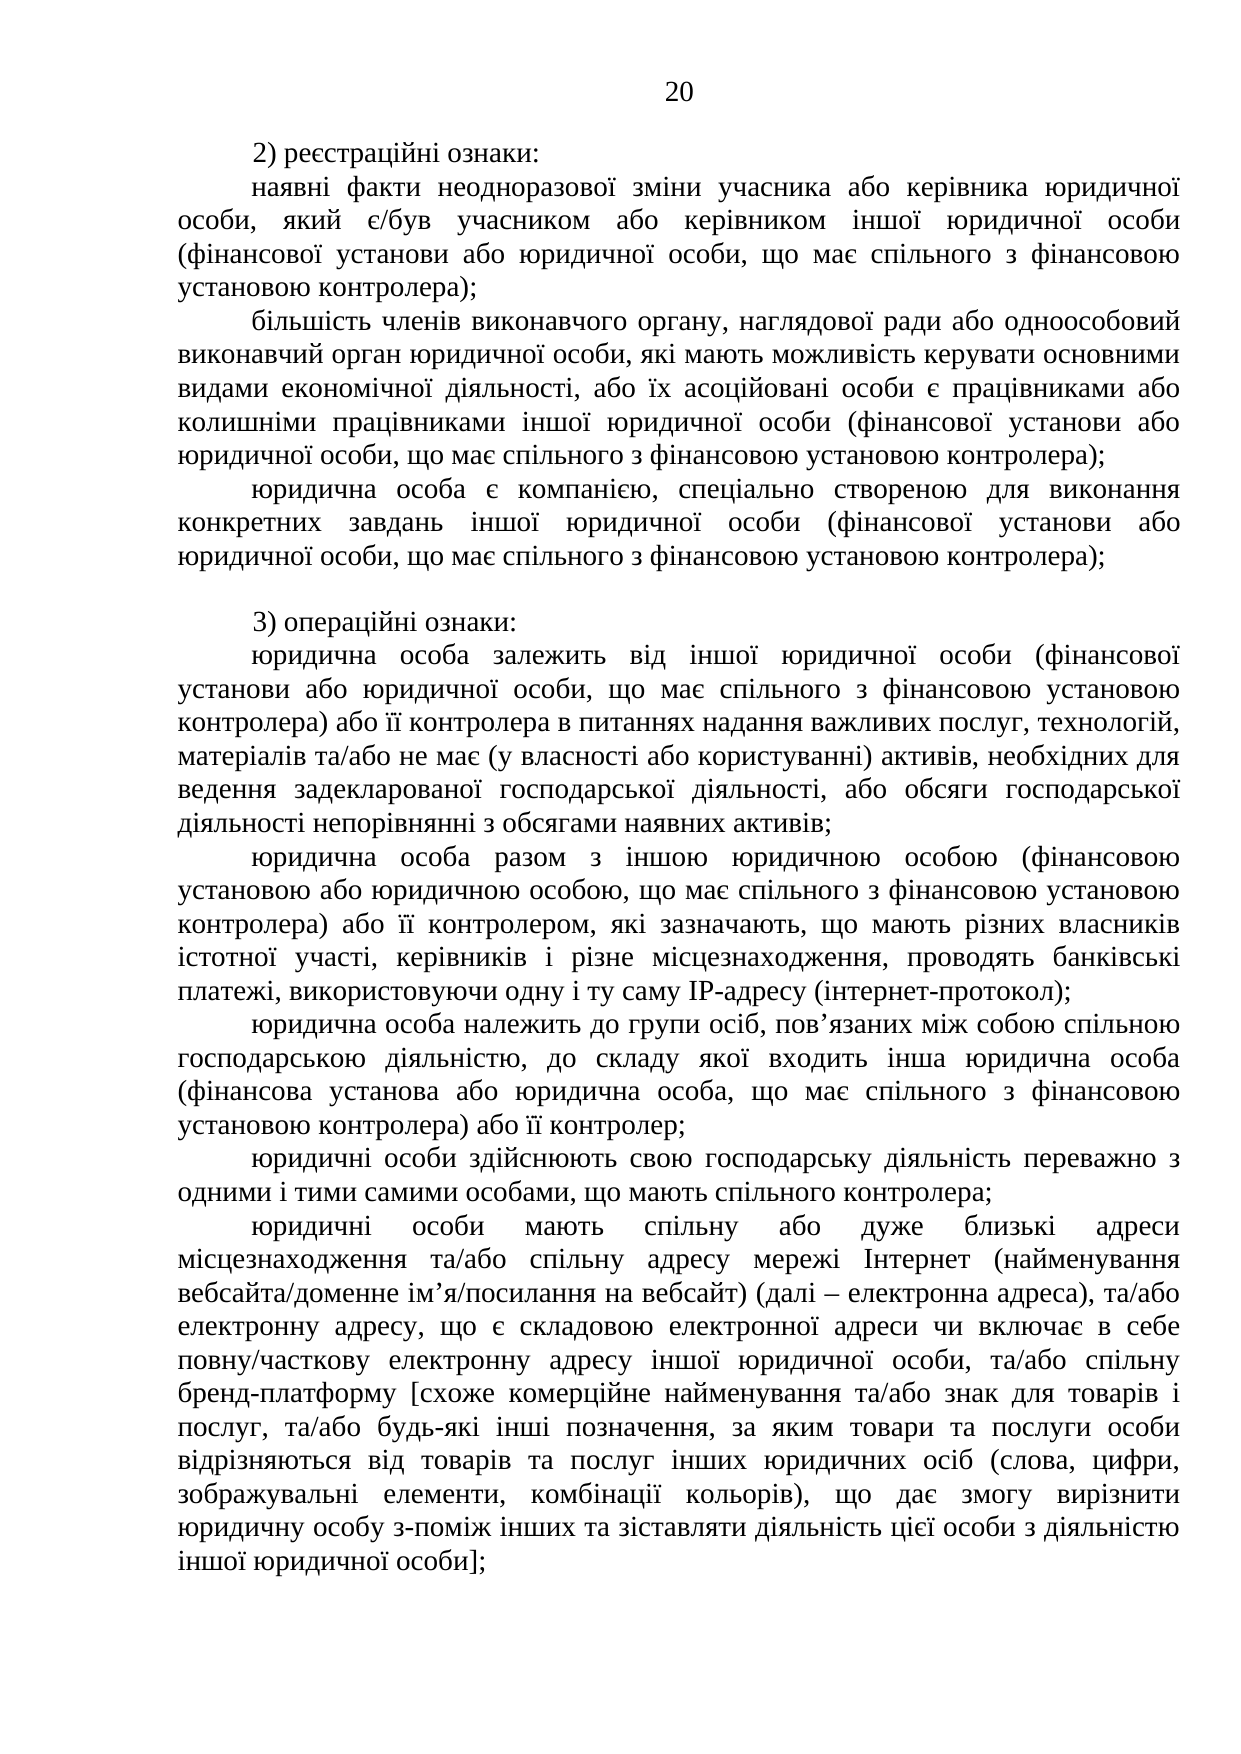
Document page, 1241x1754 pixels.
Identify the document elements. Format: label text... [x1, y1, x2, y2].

text більшість членів виконавчого органу, наглядової ради або одноособовий виконавчий орган юридичної особи, які мають можливість керувати основними видами економічної діяльності, або їх асоційовані особи є працівниками або колишніми працівниками іншої юридичної особи (фінансової установи або юридичної особи, що має спільного з фінансовою установою контролера); [177, 303, 1181, 471]
list реєстраційні ознаки: [252, 135, 1181, 169]
text юридичні особи здійснюють свою господарську діяльність переважно з одними і тими самими особами, що мають спільного контролера; [177, 1141, 1181, 1208]
text юридична особа залежить від іншої юридичної особи (фінансової установи або юридичної особи, що має спільного з фінансовою установою контролера) або її контролера в питаннях надання важливих послуг, технологій, матеріалів та/або не має (у власності або користуванні) активів, необхідних для ведення задекларованої господарської діяльності, або обсяги господарської діяльності непорівнянні з обсягами наявних активів; [177, 637, 1181, 839]
text юридична особа є компанією, спеціально створеною для виконання конкретних завдань іншої юридичної особи (фінансової установи або юридичної особи, що має спільного з фінансовою установою контролера); [177, 471, 1181, 571]
text юридичні особи мають спільну або дуже близькі адреси місцезнаходження та/або спільну адресу мережі Інтернет (найменування вебсайта/доменне ім’я/посилання на вебсайт) (далі – електронна адреса), та/або електронну адресу, що є складовою електронної адреси чи включає в себе повну/часткову електронну адресу іншої юридичної особи, та/або спільну бренд-платформу [схоже комерційне найменування та/або знак для товарів і послуг, та/або будь-які інші позначення, за яким товари та послуги особи відрізняються від товарів та послуг інших юридичних осіб (слова, цифри, зображувальні елементи, комбінації кольорів), що дає змогу вирізнити юридичну особу з-поміж інших та зіставляти діяльність цієї особи з діяльністю іншої юридичної особи]; [177, 1208, 1181, 1577]
list операційні ознаки: [252, 604, 1181, 637]
text юридична особа разом з іншою юридичною особою (фінансовою установою або юридичною особою, що має спільного з фінансовою установою контролера) або її контролером, які зазначають, що мають різних власників істотної участі, керівників і різне місцезнаходження, проводять банківські платежі, використовуючи одну і ту саму IP-адресу (інтернет-протокол); [177, 839, 1181, 1006]
text юридична особа належить до групи осіб, пов’язаних між собою спільною господарською діяльністю, до складу якої входить інша юридична особа (фінансова установа або юридична особа, що має спільного з фінансовою установою контролера) або її контролер; [177, 1006, 1181, 1141]
text наявні факти неодноразової зміни учасника або керівника юридичної особи, який є/був учасником або керівником іншої юридичної особи (фінансової установи або юридичної особи, що має спільного з фінансовою установою контролера); [177, 169, 1181, 303]
